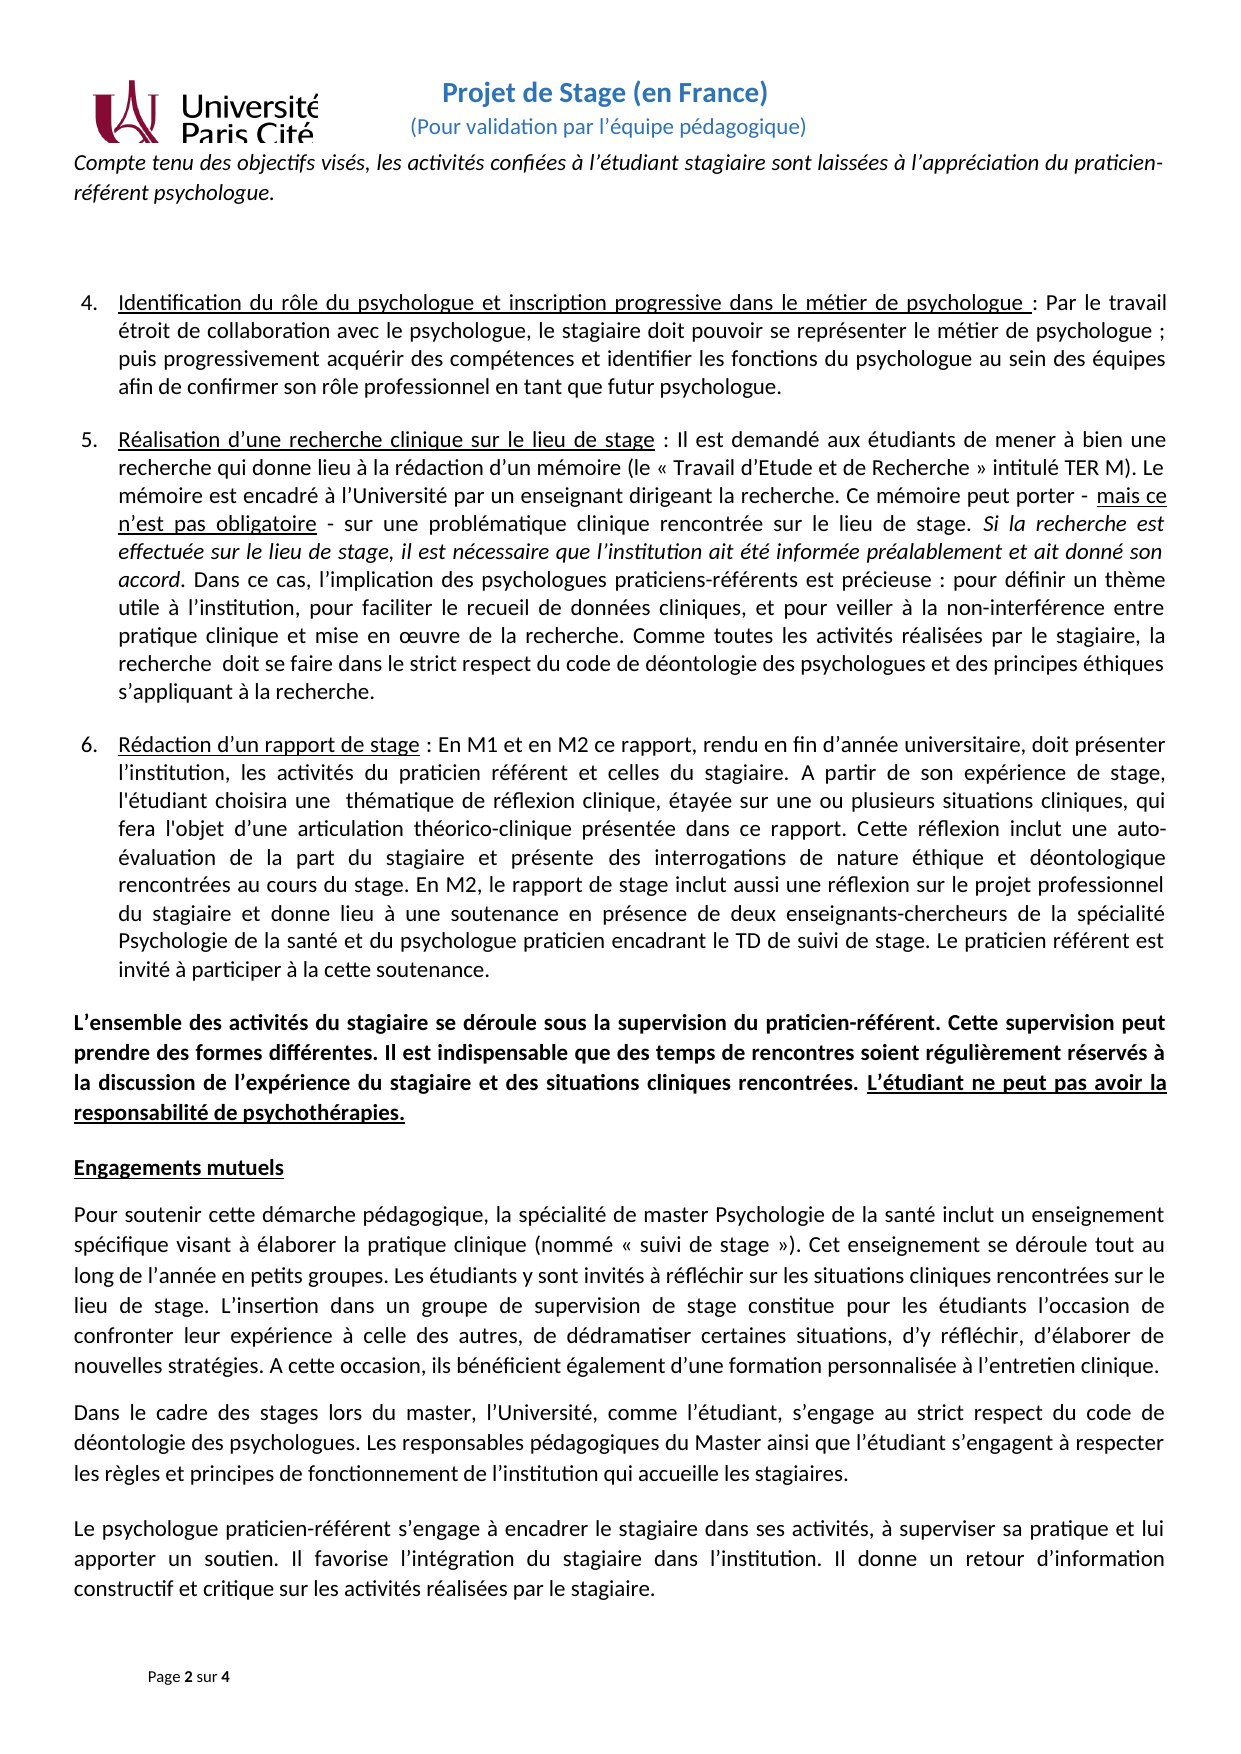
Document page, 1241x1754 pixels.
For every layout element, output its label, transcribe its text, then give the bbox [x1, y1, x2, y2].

text L’ensemble des activités du stagiaire se déroule sous la supervision du praticien-référent. Cette supervision peut prendre des formes différentes. Il est indispensable que des temps de rencontres soient régulièrement réservés à la discussion de l’expérience du stagiaire et des situations cliniques rencontrées. L’étudiant ne peut pas avoir la responsabilité de psychothérapies. [74, 1008, 1167, 1126]
picture [92, 80, 318, 143]
text Le psychologue praticien-référent s’engage à encadrer le stagiaire dans ses activités, à superviser sa pratique et lui apporter un soutien. Il favorise l’intégration du stagiaire dans l’institution. Il donne un retour d’information constructif et critique sur les activités réalisées par le stagiaire. [74, 1514, 1167, 1602]
list Réalisation d’une recherche clinique sur le lieu de stage : Il est demandé aux étudiants de mener à bien une recherche qui donne lieu à la rédaction d’un mémoire (le « Travail d’Etude et de Recherche » intitulé TER M). Le mémoire est encadré à l’Université par un enseignant dirigeant la recherche. Ce mémoire peut porter - mais ce n’est pas obligatoire - sur une problématique clinique rencontrée sur le lieu de stage. Si la recherche est effectuée sur le lieu de stage, il est nécessaire que l’institution ait été informée préalablement et ait donné son accord. Dans ce cas, l’implication des psychologues praticiens-référents est précieuse : pour définir un thème utile à l’institution, pour faciliter le recueil de données cliniques, et pour veiller à la non-interférence entre pratique clinique et mise en œuvre de la recherche. Comme toutes les activités réalisées par le stagiaire, la recherche doit se faire dans le strict respect du code de déontologie des psychologues et des principes éthiques s’appliquant à la recherche. [81, 425, 1167, 706]
text Dans le cadre des stages lors du master, l’Université, comme l’étudiant, s’engage au strict respect du code de déontologie des psychologues. Les responsables pédagogiques du Master ainsi que l’étudiant s’engagent à respecter les règles et principes de fonctionnement de l’institution qui accueille les stagiaires. [74, 1398, 1167, 1487]
list Identification du rôle du psychologue et inscription progressive dans le métier de psychologue : Par le travail étroit de collaboration avec le psychologue, le stagiaire doit pouvoir se représenter le métier de psychologue ; puis progressivement acquérir des compétences et identifier les fonctions du psychologue au sein des équipes afin de confirmer son rôle professionnel en tant que futur psychologue. [81, 288, 1167, 400]
text Engagements mutuels [74, 1153, 1167, 1182]
text Compte tenu des objectifs visés, les activités confiées à l’étudiant stagiaire sont laissées à l’appréciation du praticien-référent psychologue. [74, 148, 1167, 206]
text Pour soutenir cette démarche pédagogique, la spécialité de master Psychologie de la santé inclut un enseignement spécifique visant à élaborer la pratique clinique (nommé « suivi de stage »). Cet enseignement se déroule tout au long de l’année en petits groupes. Les étudiants y sont invités à réfléchir sur les situations cliniques rencontrées sur le lieu de stage. L’insertion dans un groupe de supervision de stage constitue pour les étudiants l’occasion de confronter leur expérience à celle des autres, de dédramatiser certaines situations, d’y réfléchir, d’élaborer de nouvelles stratégies. A cette occasion, ils bénéficient également d’une formation personnalisée à l’entretien clinique. [74, 1200, 1167, 1379]
list Rédaction d’un rapport de stage : En M1 et en M2 ce rapport, rendu en fin d’année universitaire, doit présenter l’institution, les activités du praticien référent et celles du stagiaire. A partir de son expérience de stage, l'étudiant choisira une thématique de réflexion clinique, étayée sur une ou plusieurs situations cliniques, qui fera l'objet d’une articulation théorico-clinique présentée dans ce rapport. Cette réflexion inclut une auto-évaluation de la part du stagiaire et présente des interrogations de nature éthique et déontologique rencontrées au cours du stage. En M2, le rapport de stage inclut aussi une réflexion sur le projet professionnel du stagiaire et donne lieu à une soutenance en présence de deux enseignants-chercheurs de la spécialité Psychologie de la santé et du psychologue praticien encadrant le TD de suivi de stage. Le praticien référent est invité à participer à la cette soutenance. [81, 731, 1167, 983]
